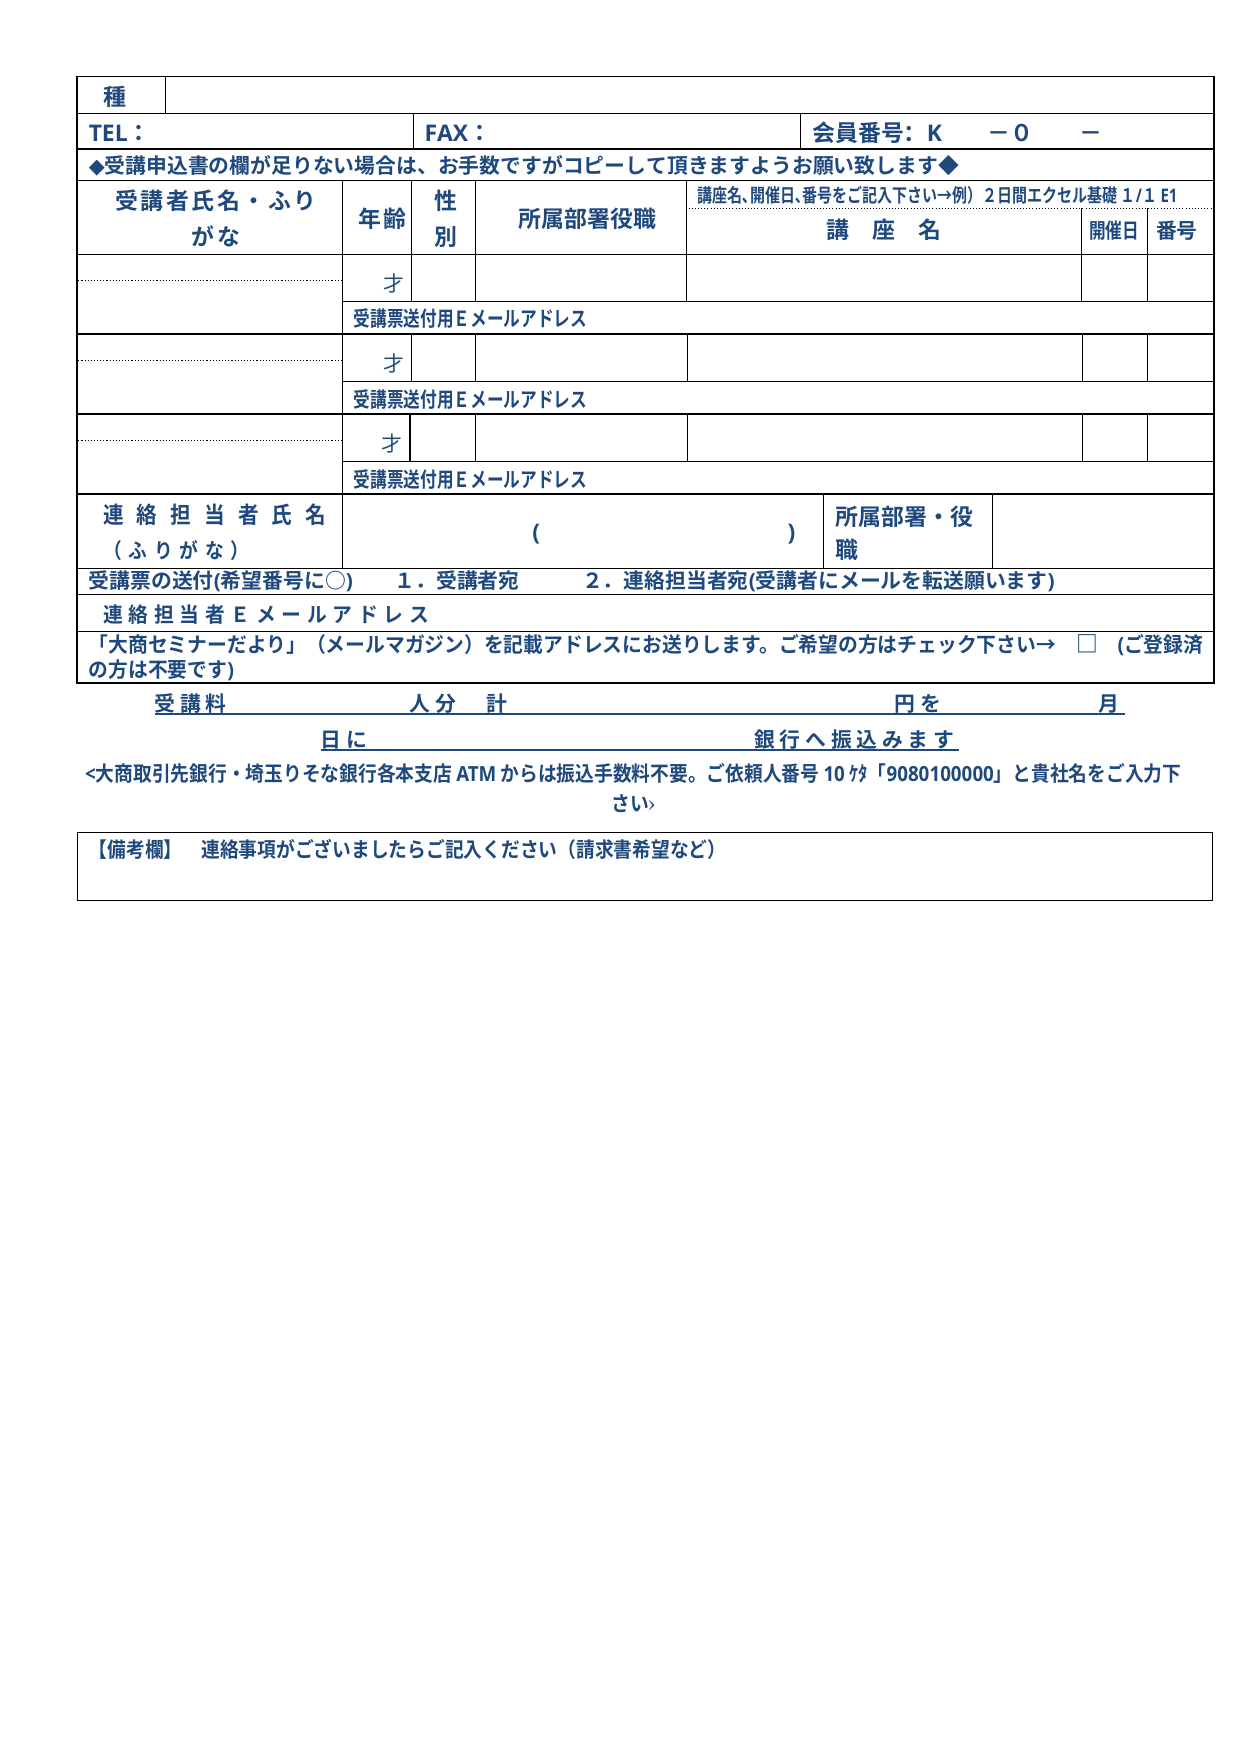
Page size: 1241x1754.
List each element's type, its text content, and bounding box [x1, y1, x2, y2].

table_cell [1083, 335, 1147, 381]
table_cell 性別 [412, 181, 475, 254]
table_cell [78, 280, 342, 333]
table_cell 才 [343, 415, 409, 461]
table_cell [78, 440, 342, 493]
table_cell [78, 360, 342, 413]
table_cell [1082, 255, 1147, 301]
table_cell 所属部署役職 [476, 181, 686, 254]
table_cell [688, 415, 1082, 461]
table_cell [1148, 415, 1213, 461]
table_cell 受講票送付用Ｅメールアドレス [343, 382, 1213, 413]
table_cell 所属部署・役職 [824, 495, 992, 568]
table_cell 業 種 [78, 77, 165, 113]
table_cell [687, 255, 1081, 301]
table_cell [78, 335, 342, 360]
table_cell 連絡担当者Ｅメールアドレス [78, 595, 1213, 631]
table_cell ◆受講申込書の欄が足りない場合は、お手数ですがコピーして頂きますようお願い致します◆ [78, 150, 1213, 180]
table_cell [166, 77, 1213, 113]
table_cell [412, 335, 475, 381]
table_cell [476, 255, 686, 301]
table_cell TEL： [78, 114, 413, 148]
table_cell 受講票送付用Ｅメールアドレス [343, 462, 1213, 493]
text 受講料 人分 計 円を 月 日に 銀行へ振込みます [77, 684, 1201, 757]
table_cell 会員番号：K －０ － [801, 114, 1213, 148]
table_cell [78, 415, 342, 440]
table_cell [78, 255, 342, 280]
table_cell [411, 415, 475, 461]
table_cell [1148, 255, 1213, 301]
table_cell [1148, 335, 1213, 381]
table_cell [688, 335, 1082, 381]
table_cell [412, 255, 475, 301]
table_cell 講 座 名 [687, 208, 1081, 254]
table_cell [476, 415, 687, 461]
table_cell ( ) [343, 495, 823, 568]
table_cell 受講票の送付(希望番号に○) １．受講者宛 ２．連絡担当者宛(受講者にメールを転送願います) [78, 569, 1213, 594]
table_cell 開催日 [1082, 208, 1147, 254]
table_cell 年齢 [343, 181, 411, 254]
table_cell 講座名､開催日､番号をご記入下さい→例）２日間エクセル基礎 １/１ E1 [687, 181, 1213, 208]
table_cell [1083, 415, 1147, 461]
table_header 【備考欄】 連絡事項がございましたらご記入ください（請求書希望など） [78, 833, 1212, 899]
text <大商取引先銀行・埼玉りそな銀行各本支店ATMからは振込手数料不要。ご依頼人番号10ｹﾀ「9080100000」と貴社名をご入力下さい› [77, 757, 1189, 817]
table_cell 「大商セミナーだより」（メールマガジン）を記載アドレスにお送りします。ご希望の方はチェック下さい→ □ (ご登録済の方は不要です) [78, 632, 1213, 682]
table_cell 受講者氏名・ふりがな [78, 181, 342, 254]
table_cell 番号 [1148, 208, 1213, 254]
table_cell FAX： [414, 114, 800, 148]
table_cell 連絡担当者氏名（ふりがな） [78, 495, 342, 568]
table_cell [993, 495, 1213, 568]
table_cell [476, 335, 687, 381]
table_cell 受講票送付用Ｅメールアドレス [343, 302, 1213, 333]
table_cell 才 [343, 255, 411, 301]
table_cell 才 [343, 335, 411, 381]
